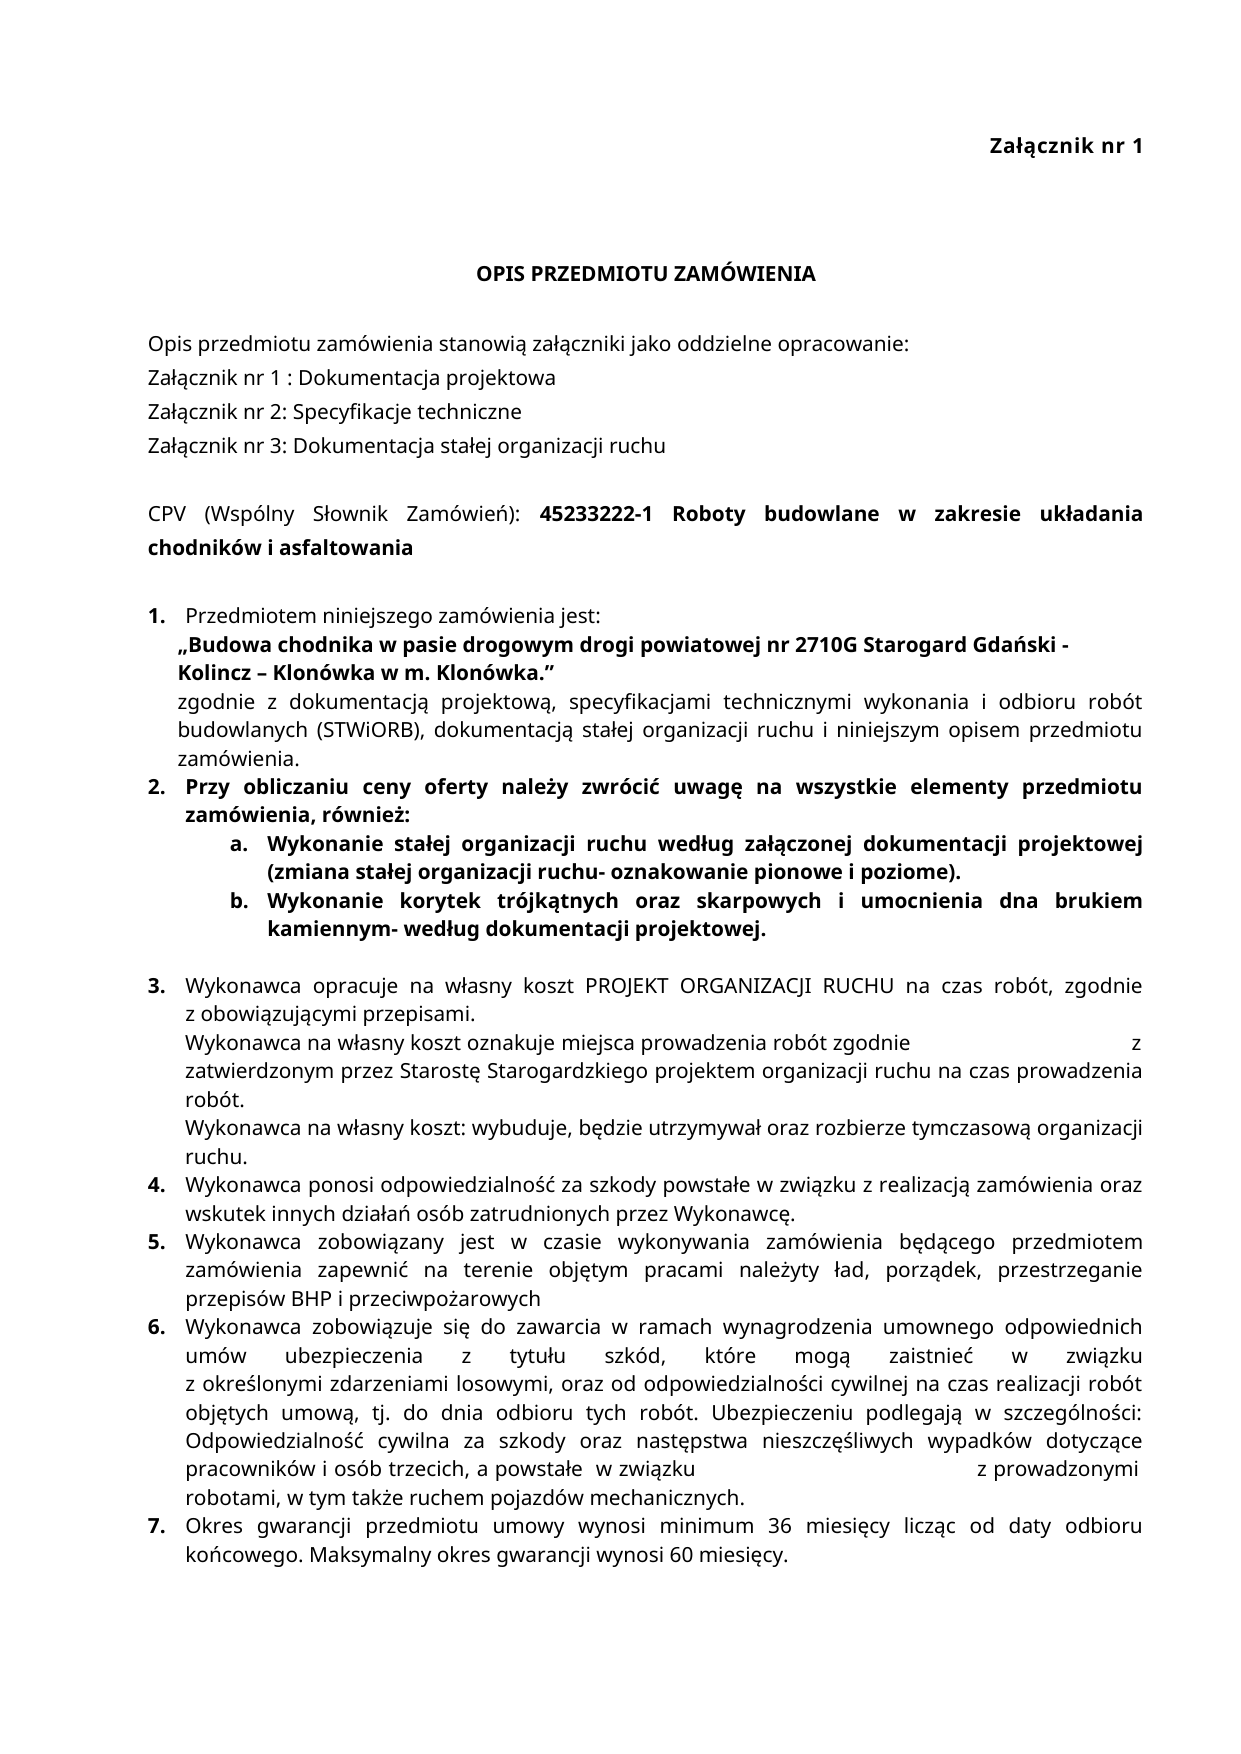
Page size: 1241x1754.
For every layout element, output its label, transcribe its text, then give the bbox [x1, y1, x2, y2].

list Wykonawca zobowiązuje się do zawarcia w ramach wynagrodzenia umownego odpowiednich umów ubezpieczenia z tytułu szkód, które mogą zaistnieć w związku z określonymi zdarzeniami losowymi, oraz od odpowiedzialności cywilnej na czas realizacji robót objętych umową, tj. do dnia odbioru tych robót. Ubezpieczeniu podlegają w szczególności: Odpowiedzialność cywilna za szkody oraz następstwa nieszczęśliwych wypadków dotyczące pracowników i osób trzecich, a powstałe w związku z prowadzonymi robotami, w tym także ruchem pojazdów mechanicznych. [148, 1312, 1144, 1511]
text zgodnie z dokumentacją projektową, specyfikacjami technicznymi wykonania i odbioru robót budowlanych (STWiORB), dokumentacją stałej organizacji ruchu i niniejszym opisem przedmiotu zamówienia. [177, 687, 1144, 772]
text Załącznik nr 1 [148, 131, 1144, 159]
text Opis przedmiotu zamówienia stanowią załączniki jako oddzielne opracowanie: [148, 329, 1144, 357]
list Wykonanie stałej organizacji ruchu według załączonej dokumentacji projektowej (zmiana stałej organizacji ruchu- oznakowanie pionowe i poziome). [229, 829, 1144, 886]
list Przy obliczaniu ceny oferty należy zwrócić uwagę na wszystkie elementy przedmiotu zamówienia, również: [148, 772, 1144, 829]
text „Budowa chodnika w pasie drogowym drogi powiatowej nr 2710G Starogard Gdański - Kolincz – Klonówka w m. Klonówka.” [177, 630, 1144, 687]
text OPIS PRZEDMIOTU ZAMÓWIENIA [148, 259, 1144, 288]
list Okres gwarancji przedmiotu umowy wynosi minimum 36 miesięcy licząc od daty odbioru końcowego. Maksymalny okres gwarancji wynosi 60 miesięcy. [148, 1511, 1144, 1568]
list Przedmiotem niniejszego zamówienia jest: [148, 601, 1144, 630]
list Wykonawca opracuje na własny koszt PROJEKT ORGANIZACJI RUCHU na czas robót, zgodnie z obowiązującymi przepisami. [148, 971, 1144, 1028]
text Wykonawca na własny koszt: wybuduje, będzie utrzymywał oraz rozbierze tymczasową organizacji ruchu. [185, 1113, 1144, 1170]
text Załącznik nr 2: Specyfikacje techniczne [148, 397, 1144, 426]
list Wykonawca ponosi odpowiedzialność za szkody powstałe w związku z realizacją zamówienia oraz wskutek innych działań osób zatrudnionych przez Wykonawcę. [148, 1170, 1144, 1227]
text Wykonawca na własny koszt oznakuje miejsca prowadzenia robót zgodnie z zatwierdzonym przez Starostę Starogardzkiego projektem organizacji ruchu na czas prowadzenia robót. [185, 1028, 1144, 1113]
list Wykonanie korytek trójkątnych oraz skarpowych i umocnienia dna brukiem kamiennym- według dokumentacji projektowej. [229, 886, 1144, 943]
list Wykonawca zobowiązany jest w czasie wykonywania zamówienia będącego przedmiotem zamówienia zapewnić na terenie objętym pracami należyty ład, porządek, przestrzeganie przepisów BHP i przeciwpożarowych [148, 1227, 1144, 1312]
text Załącznik nr 1 : Dokumentacja projektowa [148, 363, 1144, 391]
text CPV (Wspólny Słownik Zamówień): 45233222-1 Roboty budowlane w zakresie układania chodników i asfaltowania [148, 499, 1144, 562]
text Załącznik nr 3: Dokumentacja stałej organizacji ruchu [148, 431, 1144, 459]
